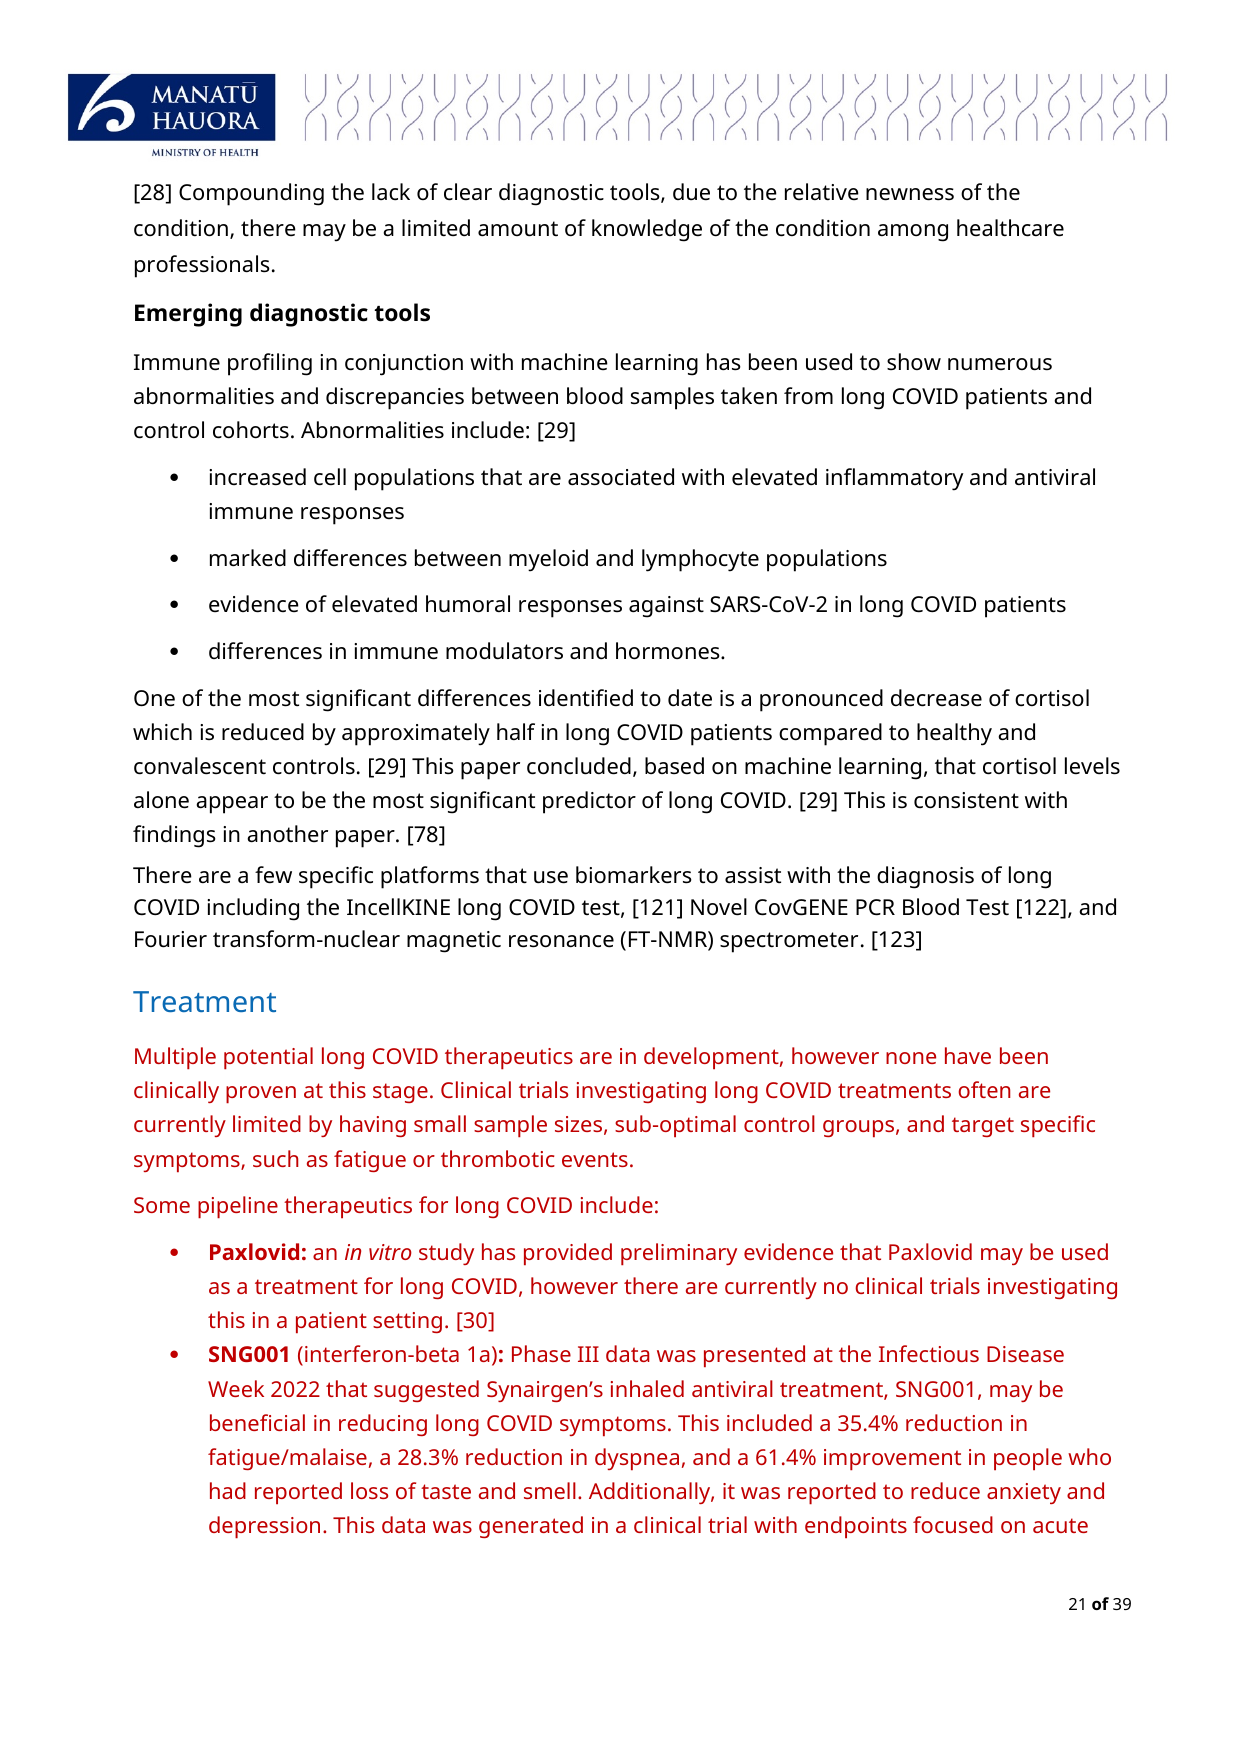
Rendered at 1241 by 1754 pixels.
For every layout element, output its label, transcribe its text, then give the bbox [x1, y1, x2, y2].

text One of the most significant differences identified to date is a pronounced decrease of cortisol which is reduced by approximately half in long COVID patients compared to healthy and convalescent controls. [29] This paper concluded, based on machine learning, that cortisol levels alone appear to be the most significant predictor of long COVID. [29] This is consistent with findings in another paper. [78] [133, 683, 1122, 849]
text Immune profiling in conjunction with machine learning has been used to show numerous abnormalities and discrepancies between blood samples taken from long COVID patients and control cohorts. Abnormalities include: [29] [133, 347, 1122, 445]
list marked differences between myeloid and lymphocyte populations [170, 543, 1122, 572]
list Paxlovid: an in vitro study has provided preliminary evidence that Paxlovid may be used as a treatment for long COVID, however there are currently no clinical trials investigating this in a patient setting. [30] [170, 1237, 1122, 1335]
text Multiple potential long COVID therapeutics are in development, however none have been clinically proven at this stage. Clinical trials investigating long COVID treatments often are currently limited by having small sample sizes, sub-optimal control groups, and target specific symptoms, such as fatigue or thrombotic events. [133, 1041, 1122, 1173]
picture [0, 3, 1238, 239]
list evidence of elevated humoral responses against SARS-CoV-2 in long COVID patients [170, 589, 1122, 619]
list differences in immune modulators and hormones. [170, 636, 1122, 666]
subtitle Treatment [133, 981, 1122, 1021]
list increased cell populations that are associated with elevated inflammatory and antiviral immune responses [170, 462, 1122, 526]
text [133, 177, 1122, 278]
text There are a few specific platforms that use biomarkers to assist with the diagnosis of long COVID including the IncellKINE long COVID test, [121] Novel CovGENE PCR Blood Test [122], and Fourier transform-nuclear magnetic resonance (FT-NMR) spectrometer. [123] [133, 860, 1122, 954]
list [170, 1339, 1122, 1540]
text Some pipeline therapeutics for long COVID include: [133, 1190, 1122, 1220]
subtitle Emerging diagnostic tools [133, 297, 1122, 328]
